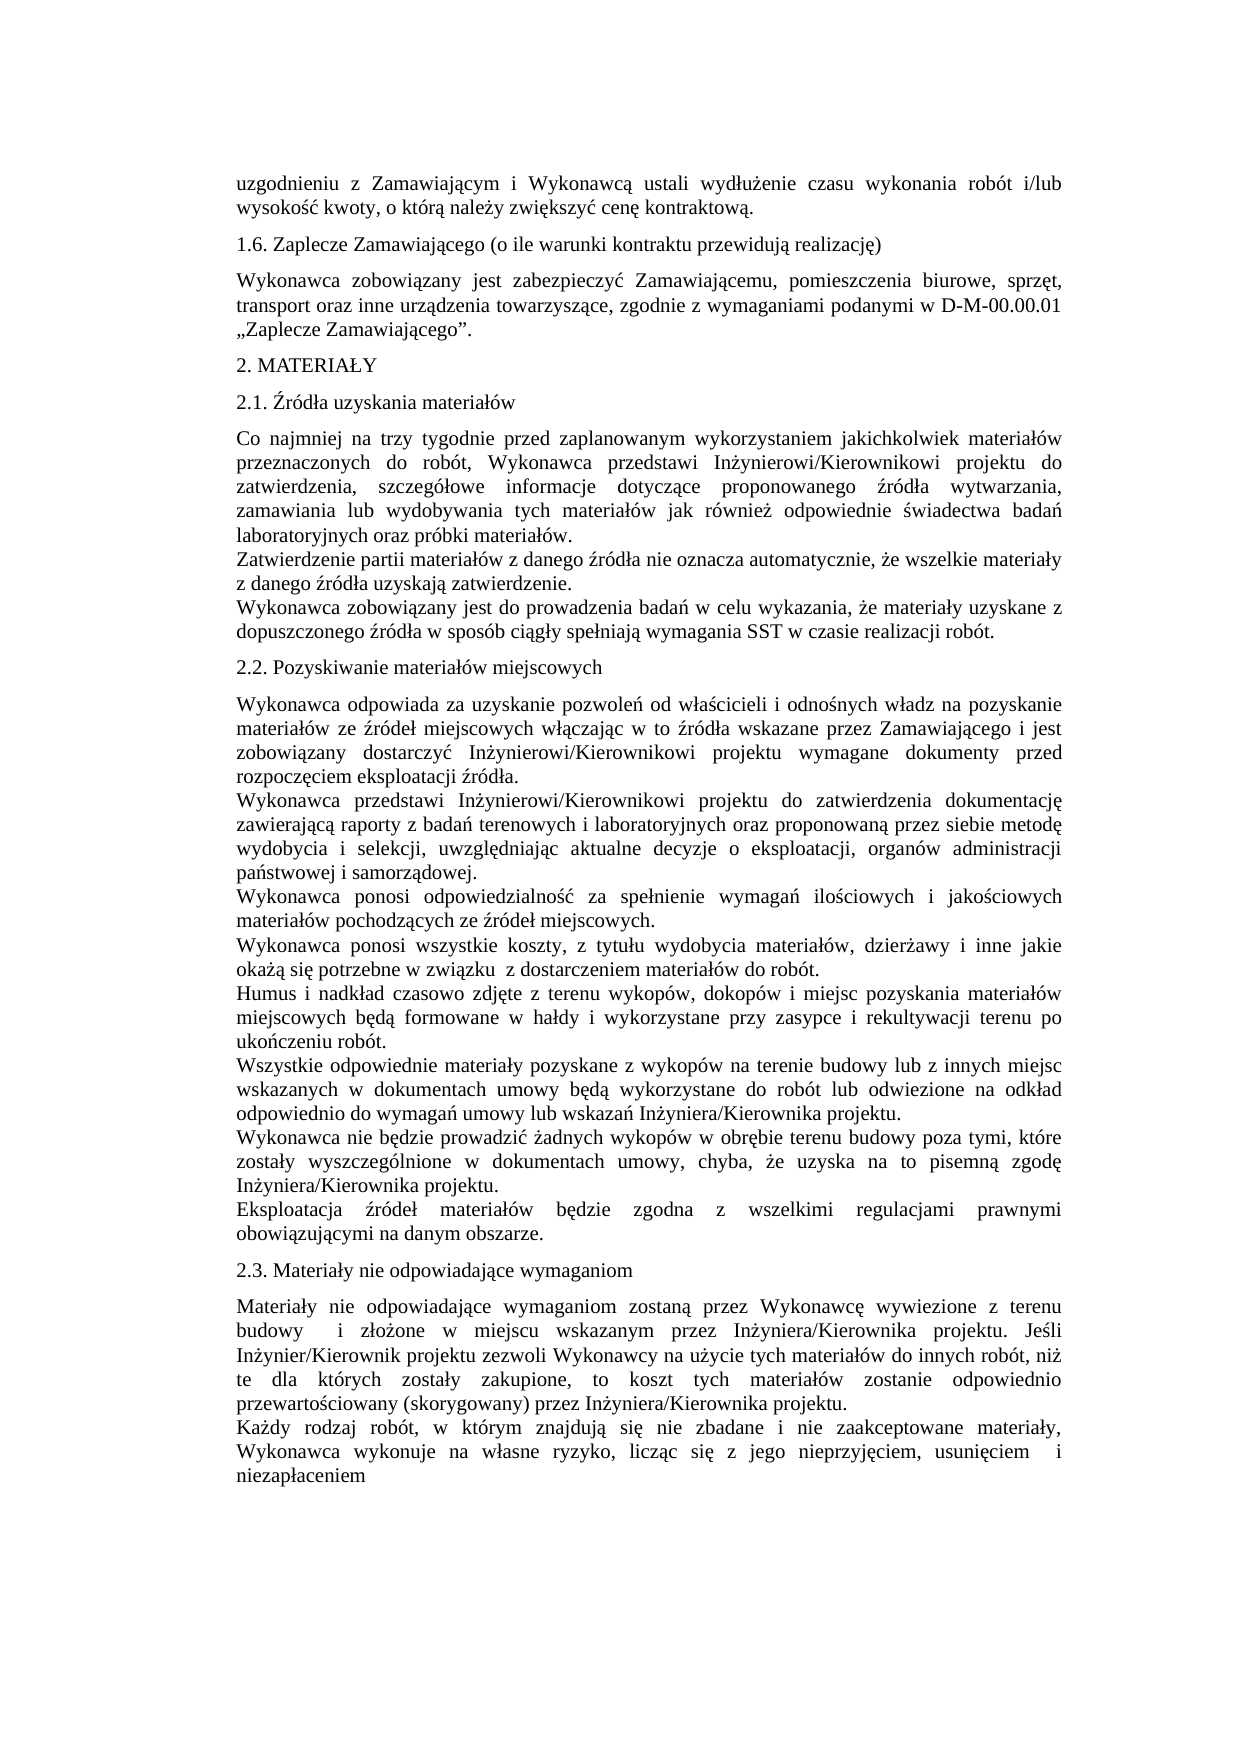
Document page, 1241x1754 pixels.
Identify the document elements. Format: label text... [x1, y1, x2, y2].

text Wykonawca nie będzie prowadzić żadnych wykopów w obrębie terenu budowy poza tymi, które zostały wyszczególnione w dokumentach umowy, chyba, że uzyska na to pisemną zgodę Inżyniera/Kierownika projektu. [236, 1125, 1063, 1197]
text Wszystkie odpowiednie materiały pozyskane z wykopów na terenie budowy lub z innych miejsc wskazanych w dokumentach umowy będą wykorzystane do robót lub odwiezione na odkład odpowiednio do wymagań umowy lub wskazań Inżyniera/Kierownika projektu. [236, 1053, 1063, 1125]
text Wykonawca ponosi wszystkie koszty, z tytułu wydobycia materiałów, dzierżawy i inne jakie okażą się potrzebne w związku z dostarczeniem materiałów do robót. [236, 932, 1063, 981]
text Wykonawca zobowiązany jest zabezpieczyć Zamawiającemu, pomieszczenia biurowe, sprzęt, transport oraz inne urządzenia towarzyszące, zgodnie z wymaganiami podanymi w D-M-00.00.01 „Zaplecze Zamawiającego”. [236, 268, 1063, 341]
subtitle 2.1. Źródła uzyskania materiałów [236, 390, 1063, 414]
text Każdy rodzaj robót, w którym znajdują się nie zbadane i nie zaakceptowane materiały, Wykonawca wykonuje na własne ryzyko, licząc się z jego nieprzyjęciem, usunięciem i niezapłaceniem [236, 1415, 1063, 1487]
text Wykonawca zobowiązany jest do prowadzenia badań w celu wykazania, że materiały uzyskane z dopuszczonego źródła w sposób ciągły spełniają wymagania SST w czasie realizacji robót. [236, 595, 1063, 643]
subtitle 2.3. Materiały nie odpowiadające wymaganiom [236, 1258, 1063, 1282]
text Wykonawca odpowiada za uzyskanie pozwoleń od właścicieli i odnośnych władz na pozyskanie materiałów ze źródeł miejscowych włączając w to źródła wskazane przez Zamawiającego i jest zobowiązany dostarczyć Inżynierowi/Kierownikowi projektu wymagane dokumenty przed rozpoczęciem eksploatacji źródła. [236, 692, 1063, 788]
text Co najmniej na trzy tygodnie przed zaplanowanym wykorzystaniem jakichkolwiek materiałów przeznaczonych do robót, Wykonawca przedstawi Inżynierowi/Kierownikowi projektu do zatwierdzenia, szczegółowe informacje dotyczące proponowanego źródła wytwarzania, zamawiania lub wydobywania tych materiałów jak również odpowiednie świadectwa badań laboratoryjnych oraz próbki materiałów. [236, 426, 1063, 547]
text Eksploatacja źródeł materiałów będzie zgodna z wszelkimi regulacjami prawnymi obowiązującymi na danym obszarze. [236, 1197, 1063, 1245]
text Zatwierdzenie partii materiałów z danego źródła nie oznacza automatycznie, że wszelkie materiały z danego źródła uzyskają zatwierdzenie. [236, 547, 1063, 595]
text Materiały nie odpowiadające wymaganiom zostaną przez Wykonawcę wywiezione z terenu budowy i złożone w miejscu wskazanym przez Inżyniera/Kierownika projektu. Jeśli Inżynier/Kierownik projektu zezwoli Wykonawcy na użycie tych materiałów do innych robót, niż te dla których zostały zakupione, to koszt tych materiałów zostanie odpowiednio przewartościowany (skorygowany) przez Inżyniera/Kierownika projektu. [236, 1294, 1063, 1415]
subtitle 2. MATERIAŁY [236, 353, 1063, 377]
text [236, 171, 1063, 219]
text Humus i nadkład czasowo zdjęte z terenu wykopów, dokopów i miejsc pozyskania materiałów miejscowych będą formowane w hałdy i wykorzystane przy zasypce i rekultywacji terenu po ukończeniu robót. [236, 981, 1063, 1053]
text Wykonawca przedstawi Inżynierowi/Kierownikowi projektu do zatwierdzenia dokumentację zawierającą raporty z badań terenowych i laboratoryjnych oraz proponowaną przez siebie metodę wydobycia i selekcji, uwzględniając aktualne decyzje o eksploatacji, organów administracji państwowej i samorządowej. [236, 788, 1063, 884]
subtitle 2.2. Pozyskiwanie materiałów miejscowych [236, 655, 1063, 679]
text Wykonawca ponosi odpowiedzialność za spełnienie wymagań ilościowych i jakościowych materiałów pochodzących ze źródeł miejscowych. [236, 884, 1063, 932]
text 1.6. Zaplecze Zamawiającego (o ile warunki kontraktu przewidują realizację) [236, 232, 1063, 256]
